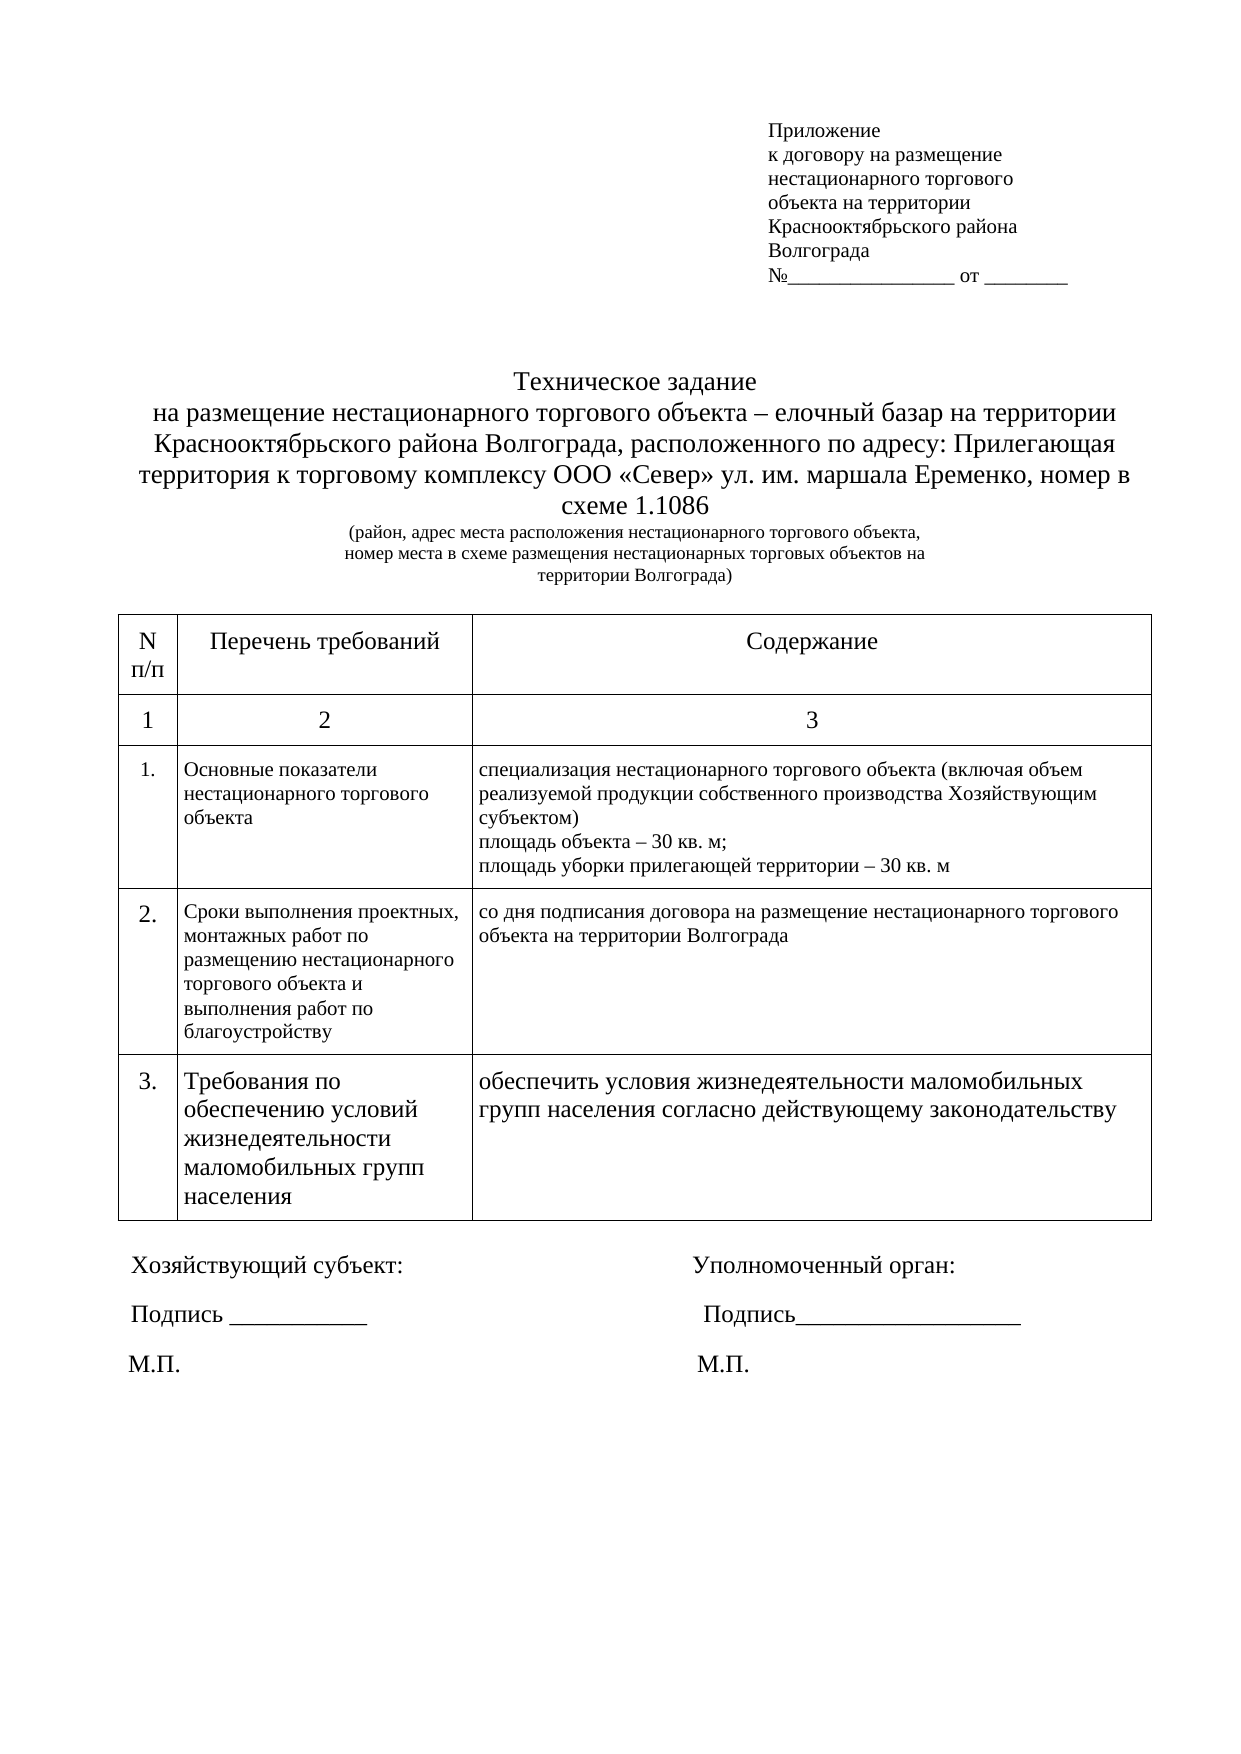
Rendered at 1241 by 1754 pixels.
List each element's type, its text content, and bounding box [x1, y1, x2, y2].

table_header Содержание [473, 615, 1151, 694]
table_cell 1. [119, 746, 177, 887]
text нестационарного торгового [768, 166, 1152, 190]
table_cell 2 [178, 695, 472, 745]
text номер места в схеме размещения нестационарных торговых объектов на [118, 542, 1152, 564]
text Техническое задание [118, 365, 1152, 396]
table_cell обеспечить условия жизнедеятельности маломобильных групп населения согласно действующему законодательству [473, 1055, 1151, 1220]
text Хозяйствующий субъект: Уполномоченный орган: [118, 1250, 1152, 1279]
table_cell 3 [473, 695, 1151, 745]
text к договору на размещение [768, 142, 1152, 166]
table_cell со дня подписания договора на размещение нестационарного торгового объекта на территории Волгограда [473, 889, 1151, 1054]
table_cell 1 [119, 695, 177, 745]
table_header N п/п [119, 615, 177, 694]
table_header Перечень требований [178, 615, 472, 694]
text Приложение [768, 118, 1152, 142]
table_cell 2. [119, 889, 177, 1054]
text Волгограда [768, 238, 1152, 262]
text Подпись ___________ Подпись__________________ [118, 1299, 1152, 1328]
text территории Волгограда) [118, 564, 1152, 585]
table_cell Основные показатели нестационарного торгового объекта [178, 746, 472, 887]
table_cell Требования по обеспечению условий жизнедеятельности маломобильных групп населения [178, 1055, 472, 1220]
text на размещение нестационарного торгового объекта – елочный базар на территории Краснооктябрьского района Волгограда, расположенного по адресу: Прилегающая территория к торговому комплексу ООО «Север» ул. им. маршала Еременко, номер в схеме 1.1086 [118, 396, 1152, 521]
table_cell Сроки выполнения проектных, монтажных работ по размещению нестационарного торгового объекта и выполнения работ по благоустройству [178, 889, 472, 1054]
table_cell специализация нестационарного торгового объекта (включая объем реализуемой продукции собственного производства Хозяйствующим субъектом) площадь объекта – 30 кв. м; площадь уборки прилегающей территории – 30 кв. м [473, 746, 1151, 887]
text №________________ от ________ [768, 262, 1152, 287]
table_cell 3. [119, 1055, 177, 1220]
text (район, адрес места расположения нестационарного торгового объекта, [118, 521, 1152, 542]
text объекта на территории Краснооктябрьского района [768, 190, 1152, 238]
text М.П. М.П. [59, 1349, 1152, 1378]
